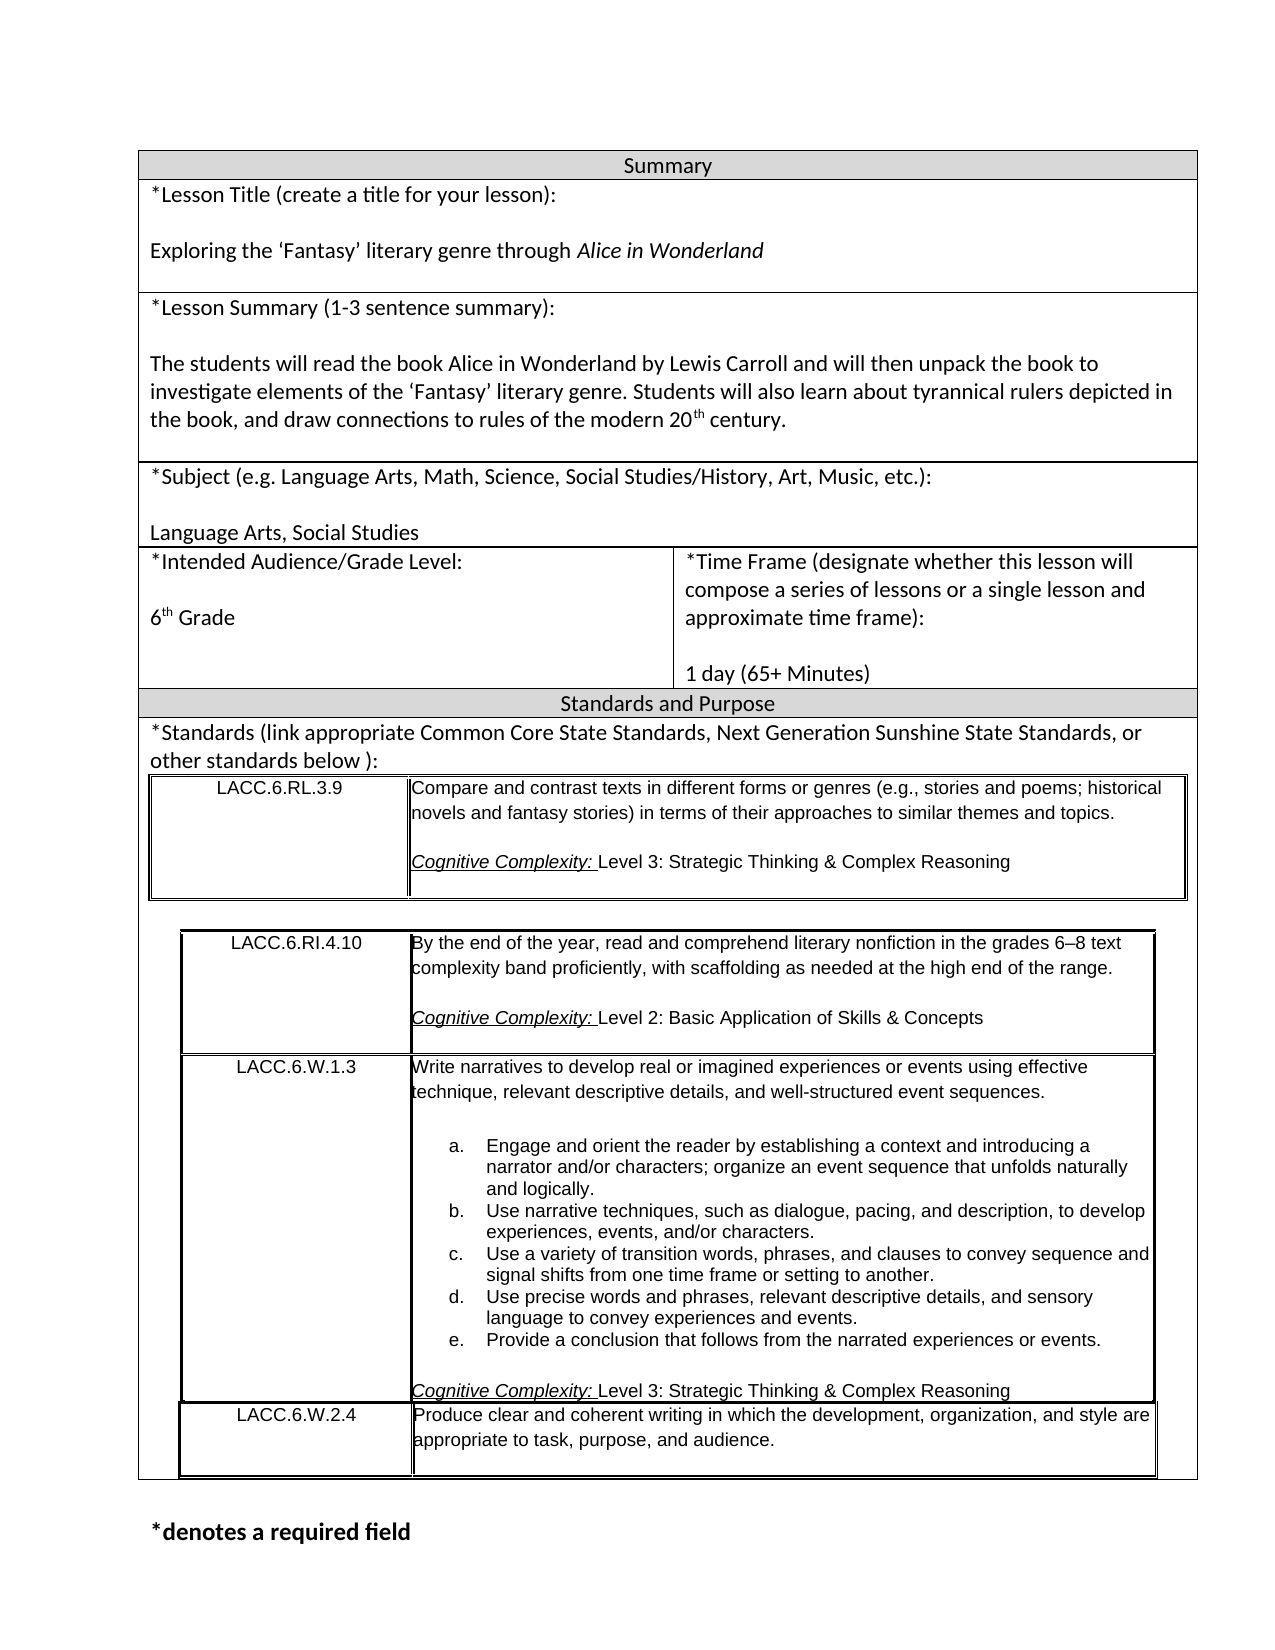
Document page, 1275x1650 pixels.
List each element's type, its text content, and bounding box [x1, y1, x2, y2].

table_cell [139, 718, 1197, 1479]
table_cell *Lesson Summary (1-3 sentence summary): The students will read the book Alice in Wonderland by Lewis Carroll and will then unpack the book to investigate elements of the ‘Fantasy’ literary genre. Students will also learn about tyrannical rulers depicted in the book, and draw connections to rules of the modern 20th century. [139, 293, 1197, 461]
table_cell Standards and Purpose [139, 689, 1197, 717]
table_cell *Intended Audience/Grade Level: 6th Grade [139, 548, 673, 688]
table_cell *Subject (e.g. Language Arts, Math, Science, Social Studies/History, Art, Music, etc.): Language Arts, Social Studies [139, 463, 1197, 546]
table_cell *Time Frame (designate whether this lesson will compose a series of lessons or a single lesson and approximate time frame): 1 day (65+ Minutes) [674, 548, 1197, 688]
table_cell *Lesson Title (create a title for your lesson): Exploring the ‘Fantasy’ literary genre through Alice in Wonderland [139, 180, 1197, 292]
table_header Summary [139, 151, 1197, 179]
